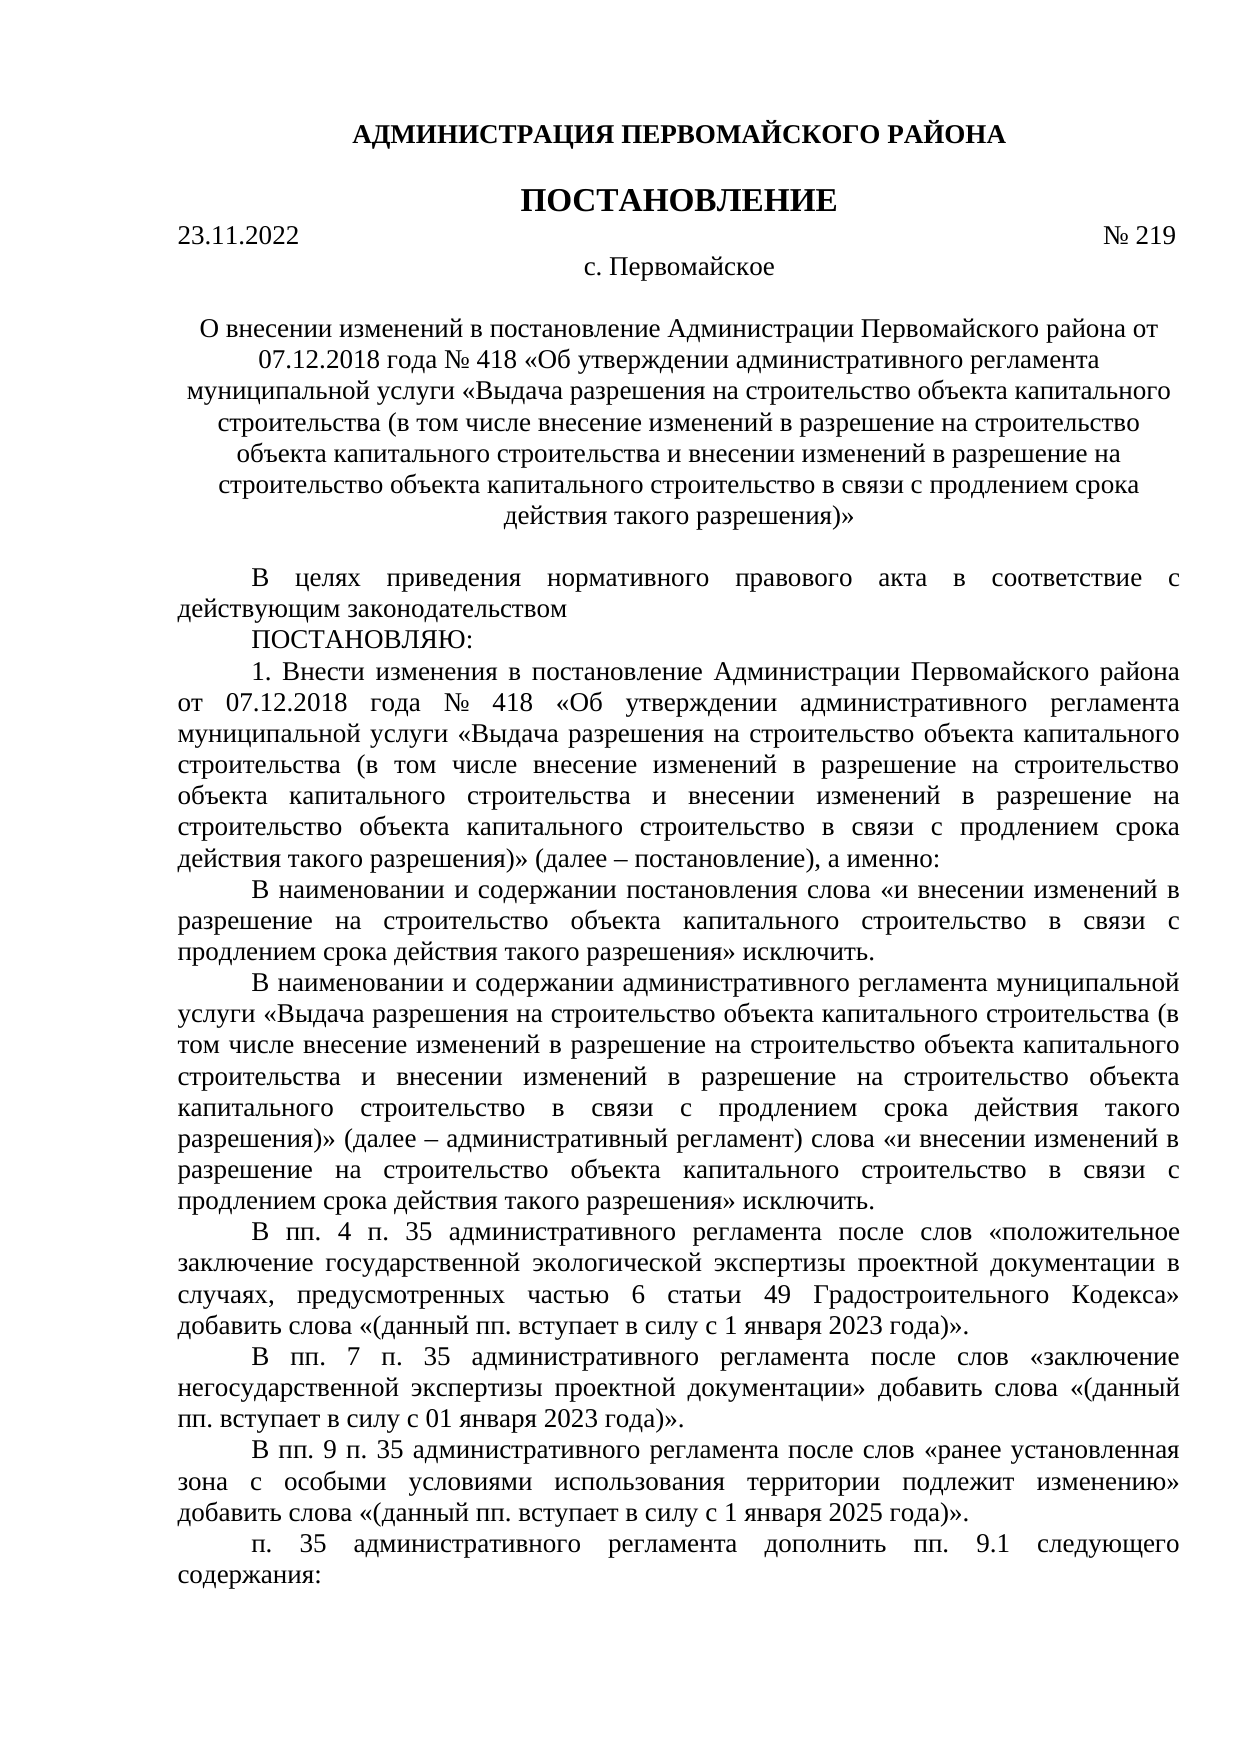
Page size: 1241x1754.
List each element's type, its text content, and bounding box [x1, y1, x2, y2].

text О внесении изменений в постановление Администрации Первомайского района от 07.12.2018 года № 418 «Об утверждении административного регламента муниципальной услуги «Выдача разрешения на строительство объекта капитального строительства (в том числе внесение изменений в разрешение на строительство объекта капитального строительства и внесении изменений в разрешение на строительство объекта капитального строительство в связи с продлением срока действия такого разрешения)» [177, 312, 1181, 530]
text ПОСТАНОВЛЯЮ: [177, 624, 1181, 655]
text В наименовании и содержании постановления слова «и внесении изменений в разрешение на строительство объекта капитального строительство в связи с продлением срока действия такого разрешения» исключить. [177, 873, 1181, 966]
text ПОСТАНОВЛЕНИЕ [177, 180, 1181, 219]
text п. 35 административного регламента дополнить пп. 9.1 следующего содержания: [177, 1527, 1181, 1589]
text 1. Внести изменения в постановление Администрации Первомайского района от 07.12.2018 года № 418 «Об утверждении административного регламента муниципальной услуги «Выдача разрешения на строительство объекта капитального строительства (в том числе внесение изменений в разрешение на строительство объекта капитального строительства и внесении изменений в разрешение на строительство объекта капитального строительство в связи с продлением срока действия такого разрешения)» (далее – постановление), а именно: [177, 655, 1181, 873]
text 23.11.2022 № 219 [177, 219, 1181, 250]
text В пп. 9 п. 35 административного регламента после слов «ранее установленная зона с особыми условиями использования территории подлежит изменению» добавить слова «(данный пп. вступает в силу с 1 января 2025 года)». [177, 1433, 1181, 1527]
text В пп. 7 п. 35 административного регламента после слов «заключение негосударственной экспертизы проектной документации» добавить слова «(данный пп. вступает в силу с 01 января 2023 года)». [177, 1340, 1181, 1433]
text В пп. 4 п. 35 административного регламента после слов «положительное заключение государственной экологической экспертизы проектной документации в случаях, предусмотренных частью 6 статьи 49 Градостроительного Кодекса» добавить слова «(данный пп. вступает в силу с 1 января 2023 года)». [177, 1215, 1181, 1340]
text АДМИНИСТРАЦИЯ ПЕРВОМАЙСКОГО РАЙОНА [177, 118, 1181, 149]
text с. Первомайское [177, 250, 1181, 281]
text В наименовании и содержании административного регламента муниципальной услуги «Выдача разрешения на строительство объекта капитального строительства (в том числе внесение изменений в разрешение на строительство объекта капитального строительства и внесении изменений в разрешение на строительство объекта капитального строительство в связи с продлением срока действия такого разрешения)» (далее – административный регламент) слова «и внесении изменений в разрешение на строительство объекта капитального строительство в связи с продлением срока действия такого разрешения» исключить. [177, 966, 1181, 1215]
text В целях приведения нормативного правового акта в соответствие с действующим законодательством [177, 561, 1181, 624]
